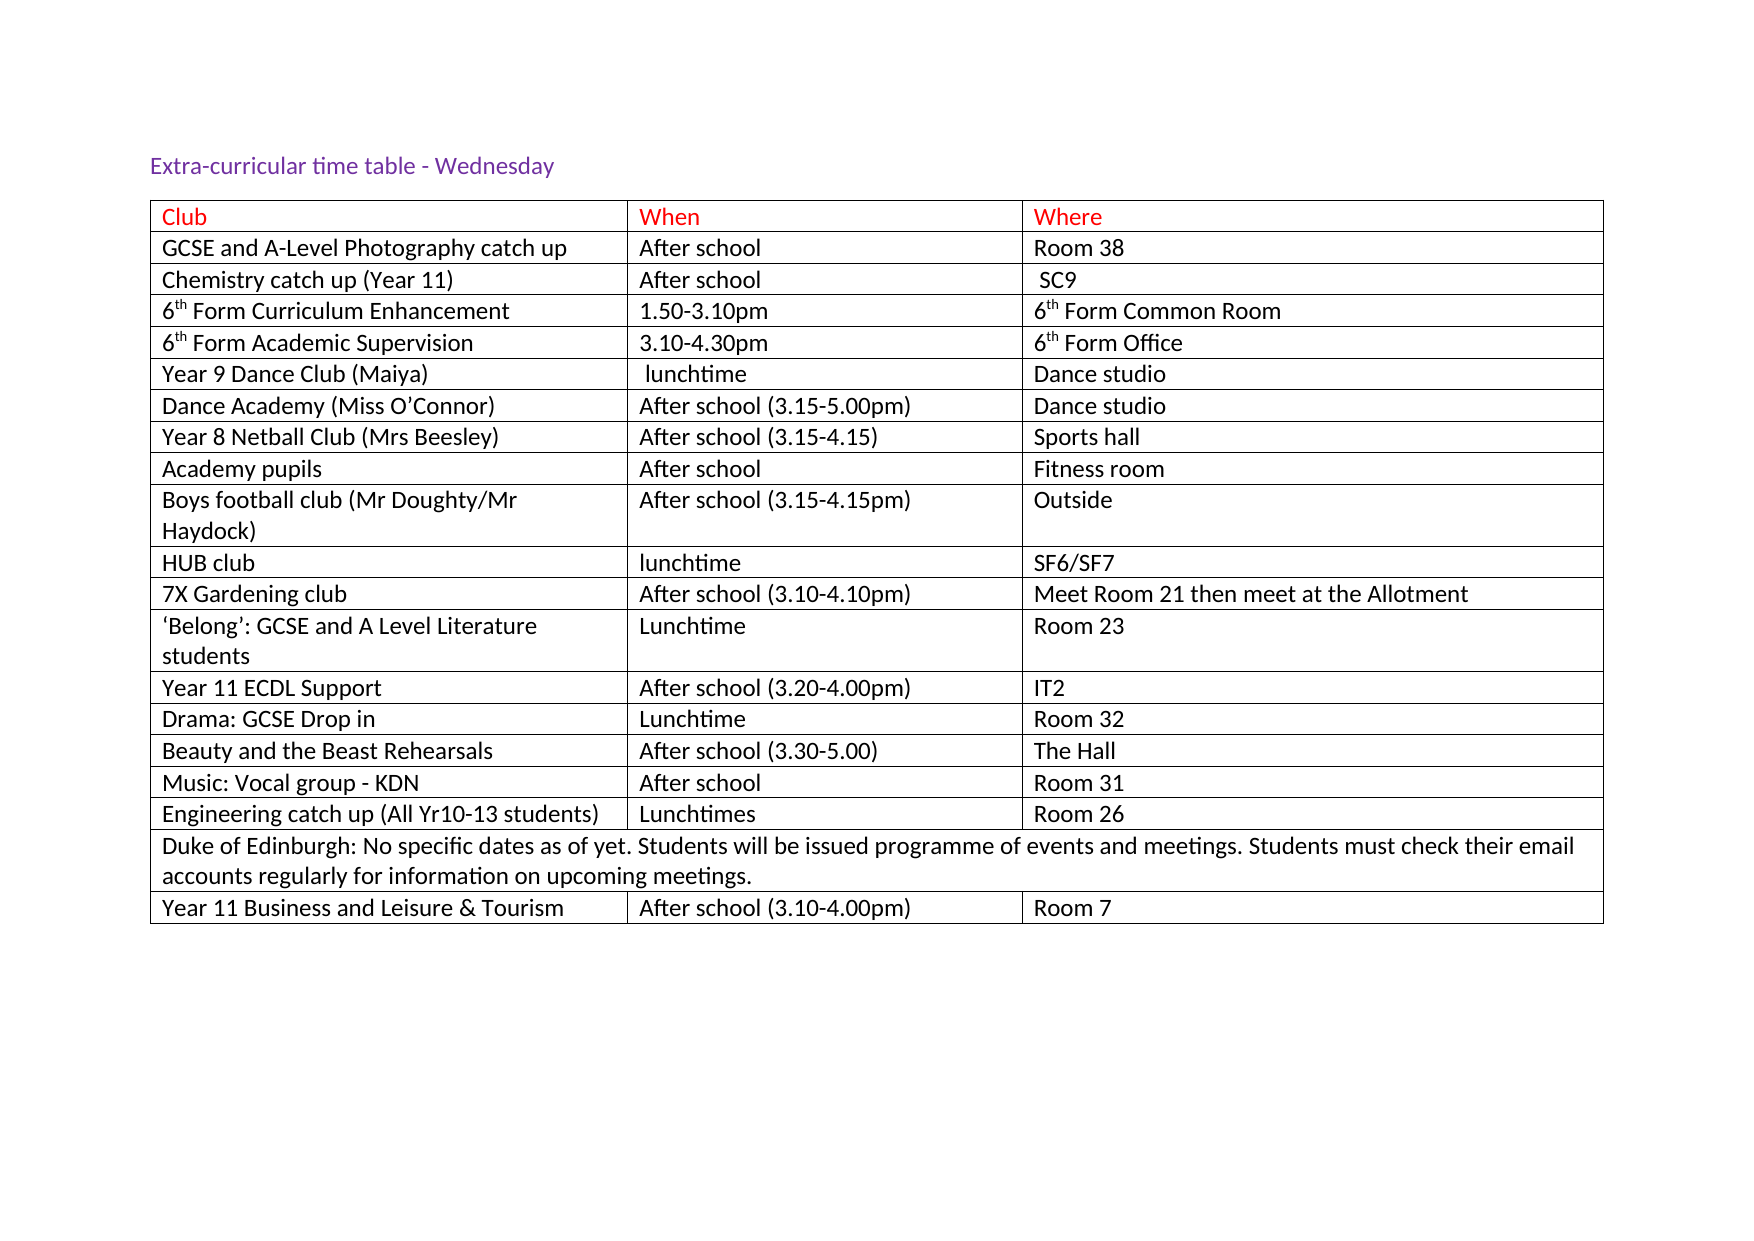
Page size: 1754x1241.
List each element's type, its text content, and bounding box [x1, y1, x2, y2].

table_cell 6th Form Academic Supervision [151, 327, 627, 357]
table_cell Chemistry catch up (Year 11) [151, 264, 627, 294]
table_cell Academy pupils [151, 453, 627, 484]
table_cell After school (3.20-4.00pm) [628, 672, 1022, 702]
table_cell After school [628, 767, 1022, 797]
table_cell Boys football club (Mr Doughty/Mr Haydock) [151, 485, 627, 546]
table_cell Room 7 [1023, 892, 1603, 922]
table_header When [628, 201, 1022, 231]
table_cell Year 11 ECDL Support [151, 672, 627, 702]
table_cell After school [628, 264, 1022, 294]
table_cell After school (3.10-4.10pm) [628, 578, 1022, 609]
table_cell 6th Form Curriculum Enhancement [151, 295, 627, 326]
table_cell 6th Form Office [1023, 327, 1603, 357]
table_cell Dance studio [1023, 390, 1603, 421]
table_cell Meet Room 21 then meet at the Allotment [1023, 578, 1603, 609]
table_cell Lunchtime [628, 610, 1022, 671]
table_cell Room 23 [1023, 610, 1603, 671]
table_header Where [1023, 201, 1603, 231]
table_cell SF6/SF7 [1023, 547, 1603, 577]
table_cell Fitness room [1023, 453, 1603, 484]
table_cell Sports hall [1023, 422, 1603, 452]
table_cell Music: Vocal group - KDN [151, 767, 627, 797]
table_cell lunchtime [628, 547, 1022, 577]
table_cell After school [628, 453, 1022, 484]
table_cell Lunchtimes [628, 798, 1022, 829]
table_cell Dance studio [1023, 359, 1603, 389]
table_cell After school (3.15-4.15pm) [628, 485, 1022, 546]
table_cell Year 9 Dance Club (Maiya) [151, 359, 627, 389]
table_cell Beauty and the Beast Rehearsals [151, 735, 627, 766]
table_cell After school [628, 232, 1022, 263]
table_cell Room 31 [1023, 767, 1603, 797]
table_cell Dance Academy (Miss O’Connor) [151, 390, 627, 421]
text Extra-curricular time table - Wednesday [150, 150, 1604, 181]
table_cell lunchtime [628, 359, 1022, 389]
table_header Club [151, 201, 627, 231]
table_cell 1.50-3.10pm [628, 295, 1022, 326]
table_cell Lunchtime [628, 704, 1022, 734]
table_cell Engineering catch up (All Yr10-13 students) [151, 798, 627, 829]
table_cell HUB club [151, 547, 627, 577]
table_cell 7X Gardening club [151, 578, 627, 609]
table_cell 3.10-4.30pm [628, 327, 1022, 357]
table_cell SC9 [1023, 264, 1603, 294]
table_cell IT2 [1023, 672, 1603, 702]
table_cell ‘Belong’: GCSE and A Level Literature students [151, 610, 627, 671]
table_cell After school (3.15-4.15) [628, 422, 1022, 452]
table_cell After school (3.10-4.00pm) [628, 892, 1022, 922]
table_cell Year 8 Netball Club (Mrs Beesley) [151, 422, 627, 452]
table_cell The Hall [1023, 735, 1603, 766]
table_cell Duke of Edinburgh: No specific dates as of yet. Students will be issued programme of events and meetings. Students must check their email accounts regularly for information on upcoming meetings. [151, 830, 1603, 891]
table_cell Drama: GCSE Drop in [151, 704, 627, 734]
table_cell GCSE and A-Level Photography catch up [151, 232, 627, 263]
table_cell Room 32 [1023, 704, 1603, 734]
table_cell After school (3.30-5.00) [628, 735, 1022, 766]
table_cell After school (3.15-5.00pm) [628, 390, 1022, 421]
table_cell Room 38 [1023, 232, 1603, 263]
table_cell 6th Form Common Room [1023, 295, 1603, 326]
table_cell Year 11 Business and Leisure & Tourism [151, 892, 627, 922]
table_cell Room 26 [1023, 798, 1603, 829]
table_cell Outside [1023, 485, 1603, 546]
